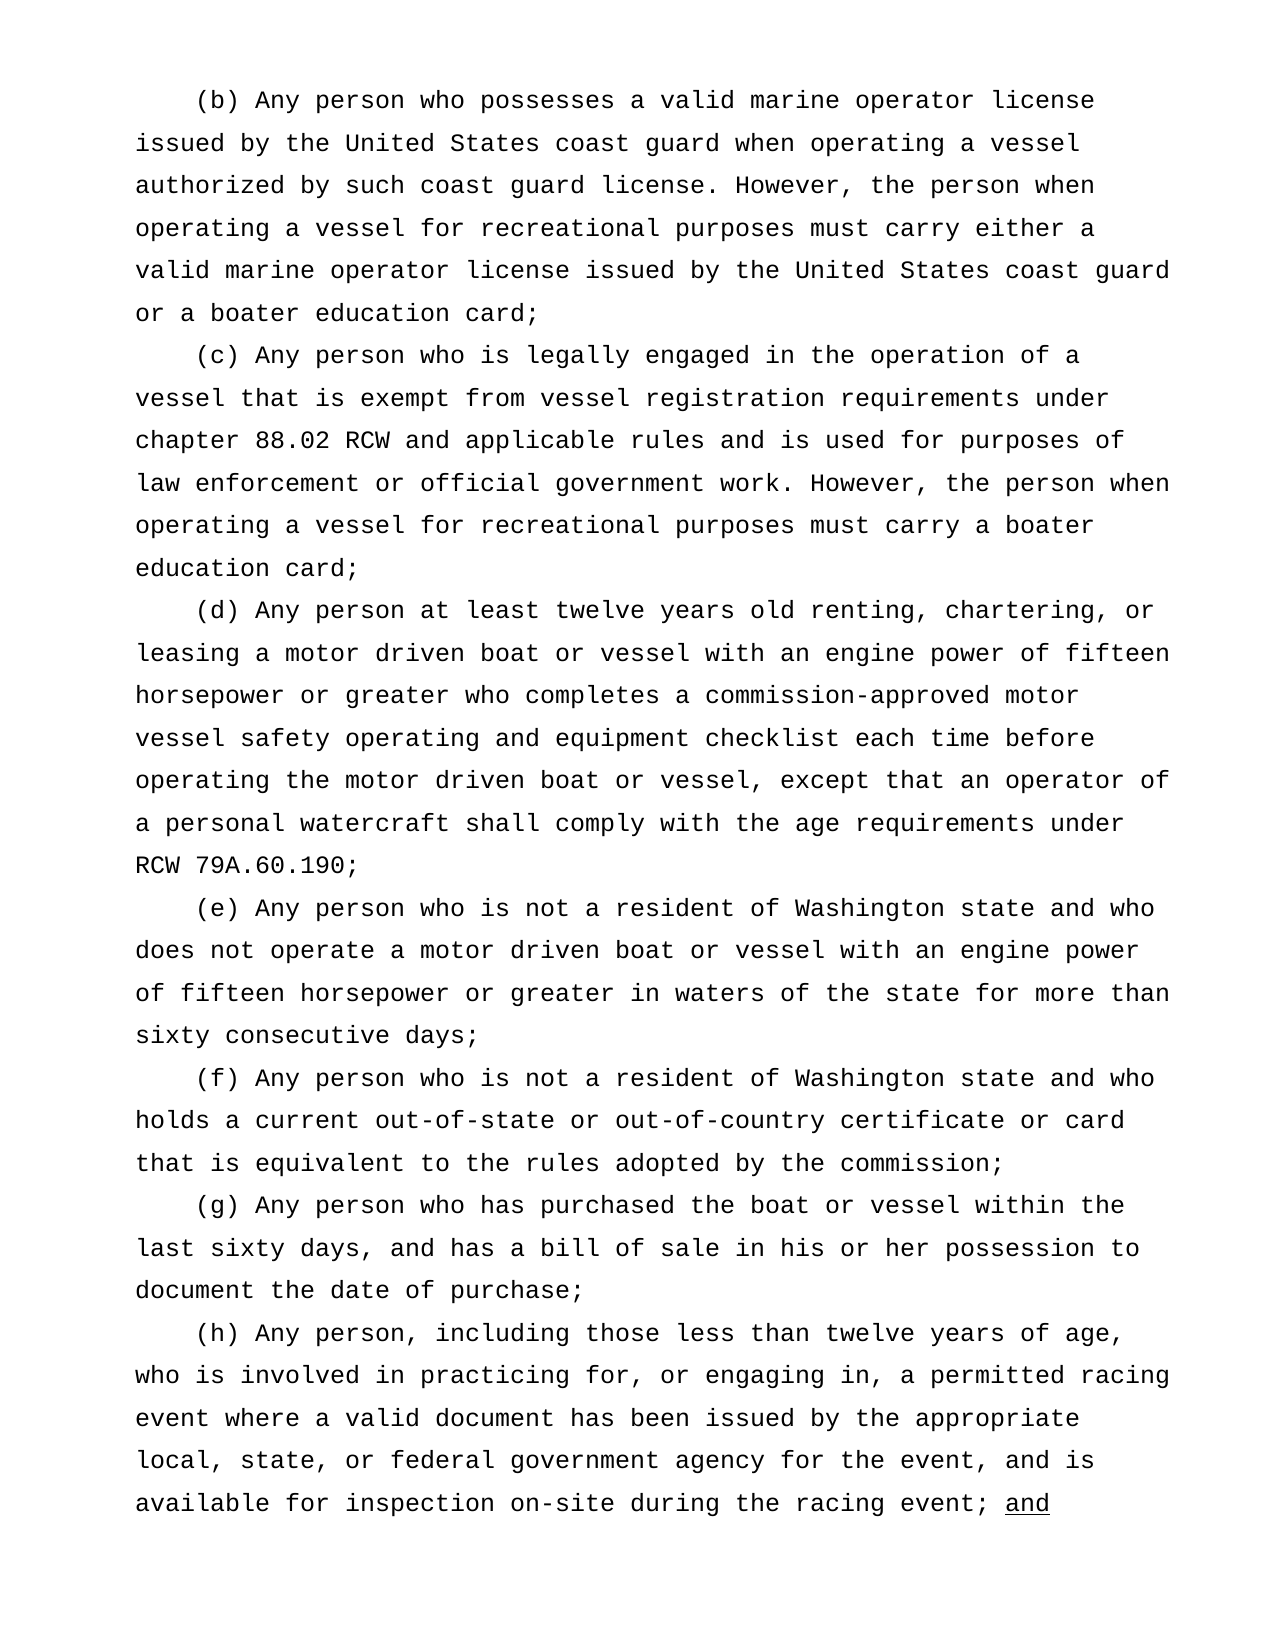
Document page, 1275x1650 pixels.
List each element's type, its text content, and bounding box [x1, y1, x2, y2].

text (b) Any person who possesses a valid marine operator license issued by the United States coast guard when operating a vessel authorized by such coast guard license. However, the person when operating a vessel for recreational purposes must carry either a valid marine operator license issued by the United States coast guard or a boater education card; [135, 75, 1170, 330]
text (e) Any person who is not a resident of Washington state and who does not operate a motor driven boat or vessel with an engine power of fifteen horsepower or greater in waters of the state for more than sixty consecutive days; [135, 882, 1170, 1052]
text (g) Any person who has purchased the boat or vessel within the last sixty days, and has a bill of sale in his or her possession to document the date of purchase; [135, 1180, 1170, 1307]
text (h) Any person, including those less than twelve years of age, who is involved in practicing for, or engaging in, a permitted racing event where a valid document has been issued by the appropriate local, state, or federal government agency for the event, and is available for inspection on-site during the racing event; and [135, 1307, 1170, 1520]
text (d) Any person at least twelve years old renting, chartering, or leasing a motor driven boat or vessel with an engine power of fifteen horsepower or greater who completes a commission-approved motor vessel safety operating and equipment checklist each time before operating the motor driven boat or vessel, except that an operator of a personal watercraft shall comply with the age requirements under RCW 79A.60.190; [135, 585, 1170, 882]
text (c) Any person who is legally engaged in the operation of a vessel that is exempt from vessel registration requirements under chapter 88.02 RCW and applicable rules and is used for purposes of law enforcement or official government work. However, the person when operating a vessel for recreational purposes must carry a boater education card; [135, 330, 1170, 585]
text (f) Any person who is not a resident of Washington state and who holds a current out-of-state or out-of-country certificate or card that is equivalent to the rules adopted by the commission; [135, 1052, 1170, 1180]
